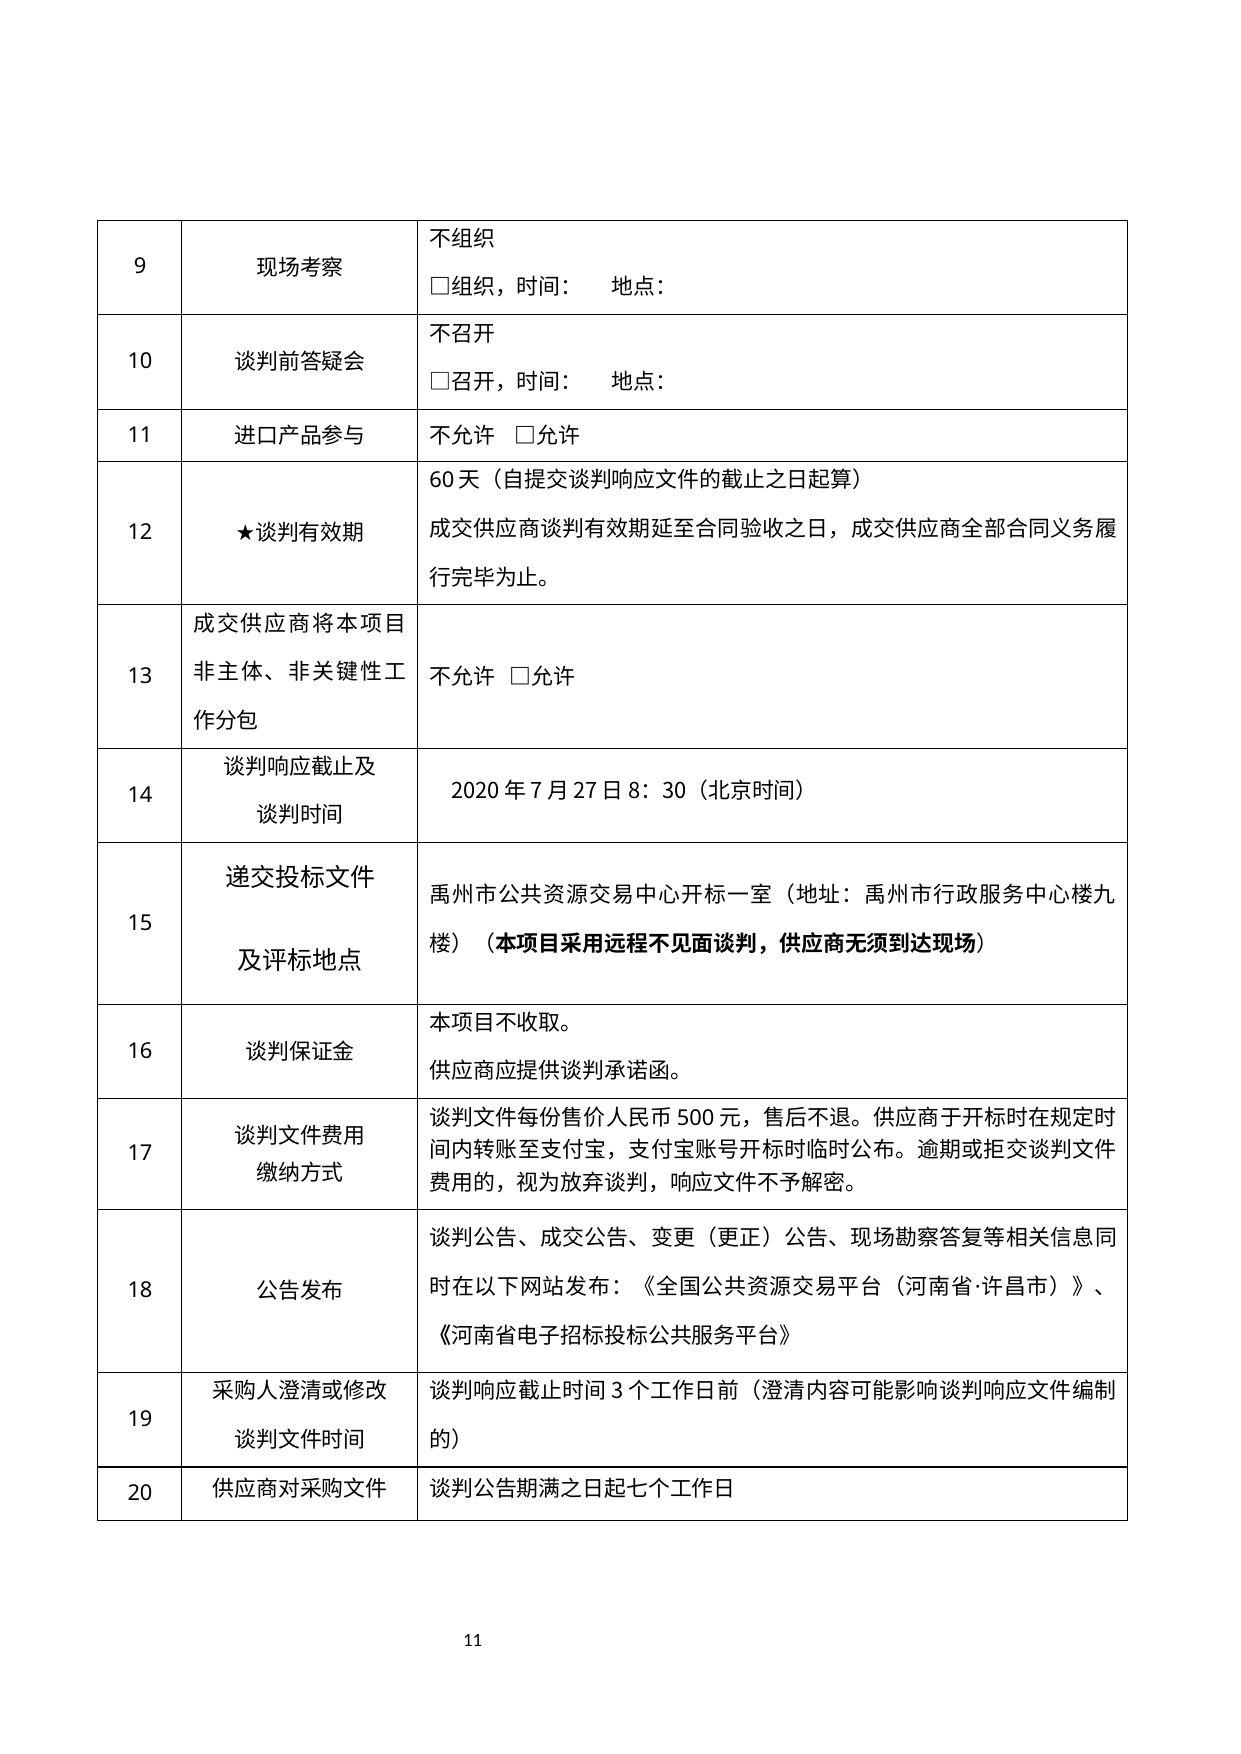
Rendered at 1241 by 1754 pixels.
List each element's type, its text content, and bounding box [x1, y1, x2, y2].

table_cell 18 [98, 1210, 181, 1372]
table_cell 谈判保证金 [182, 1005, 417, 1098]
table_cell 13 [98, 605, 181, 748]
table_cell 谈判文件每份售价人民币500元，售后不退。供应商于开标时在规定时间内转账至支付宝，支付宝账号开标时临时公布。逾期或拒交谈判文件费用的，视为放弃谈判，响应文件不予解密。 [418, 1099, 1127, 1209]
table_cell 19 [98, 1373, 181, 1466]
table_cell 递交投标文件 及评标地点 [182, 843, 417, 1004]
table_cell 20 [98, 1468, 181, 1519]
table_cell 谈判公告期满之日起七个工作日 [418, 1468, 1127, 1519]
table_cell 谈判响应截止及 谈判时间 [182, 749, 417, 842]
table_cell 不组织 □组织，时间： 地点： [418, 221, 1127, 314]
table_cell 不允许 □允许 [418, 410, 1127, 461]
table_cell 谈判响应截止时间3个工作日前（澄清内容可能影响谈判响应文件编制的） [418, 1373, 1127, 1466]
table_cell 不允许 □允许 [418, 605, 1127, 748]
table_cell 14 [98, 749, 181, 842]
table_cell 60天（自提交谈判响应文件的截止之日起算） 成交供应商谈判有效期延至合同验收之日，成交供应商全部合同义务履行完毕为止。 [418, 462, 1127, 604]
table_cell ★谈判有效期 [182, 462, 417, 604]
table_cell 11 [98, 410, 181, 461]
table_cell 10 [98, 315, 181, 408]
table_cell 12 [98, 462, 181, 604]
table_cell 本项目不收取。 供应商应提供谈判承诺函。 [418, 1005, 1127, 1098]
table_cell 采购人澄清或修改 谈判文件时间 [182, 1373, 417, 1466]
table_cell 公告发布 [182, 1210, 417, 1372]
table_cell 供应商对采购文件 质疑截止时间 [182, 1468, 417, 1519]
table_cell 16 [98, 1005, 181, 1098]
table_cell 成交供应商将本项目非主体、非关键性工作分包 [182, 605, 417, 748]
table_cell 谈判公告、成交公告、变更（更正）公告、现场勘察答复等相关信息同时在以下网站发布：《全国公共资源交易平台（河南省·许昌市）》、《河南省电子招标投标公共服务平台》 [418, 1210, 1127, 1372]
table_cell 谈判文件费用 缴纳方式 [182, 1099, 417, 1209]
table_cell 9 [98, 221, 181, 314]
table_cell 谈判前答疑会 [182, 315, 417, 408]
table_cell 15 [98, 843, 181, 1004]
table_cell 2020年7月27日8：30（北京时间） [418, 749, 1127, 842]
table_cell 现场考察 [182, 221, 417, 314]
table_cell 禹州市公共资源交易中心开标一室（地址：禹州市行政服务中心楼九楼）（本项目采用远程不见面谈判，供应商无须到达现场） [418, 843, 1127, 1004]
table_cell 进口产品参与 [182, 410, 417, 461]
table_cell 17 [98, 1099, 181, 1209]
table_cell 不召开 □召开，时间： 地点： [418, 315, 1127, 408]
